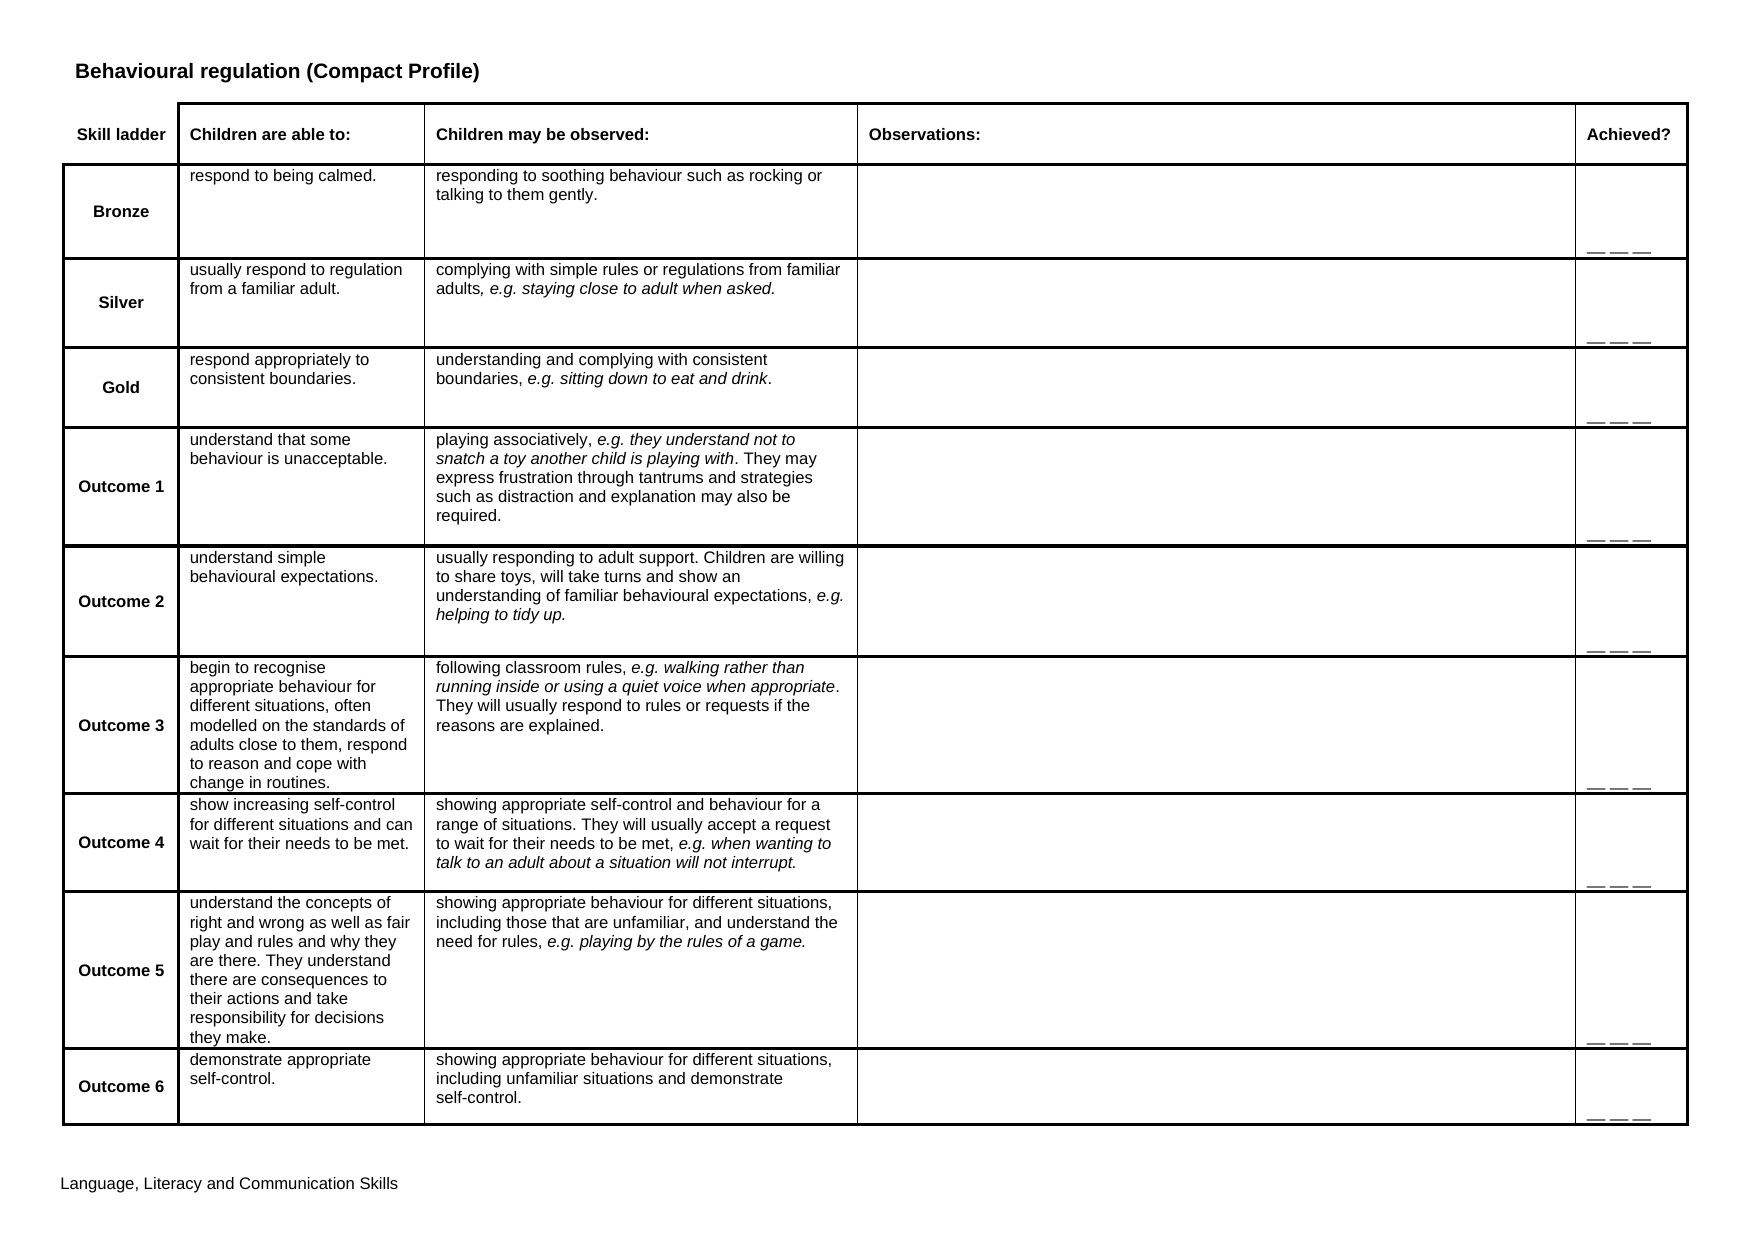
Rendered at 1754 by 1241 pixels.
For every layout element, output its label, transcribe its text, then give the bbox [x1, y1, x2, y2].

table_cell Outcome 3 [65, 658, 177, 792]
table_cell [858, 658, 1575, 792]
table_cell responding to soothing behaviour such as rocking or talking to them gently. [425, 166, 857, 257]
table_cell complying with simple rules or regulations from familiar adults, e.g. staying close to adult when asked. [425, 260, 857, 346]
table_cell __ __ __ [1576, 658, 1686, 792]
table_cell [858, 166, 1575, 257]
table_cell respond appropriately to consistent boundaries. [180, 349, 424, 426]
table_header Observations: [858, 105, 1575, 163]
table_header Children are able to: [180, 105, 424, 163]
table_cell Outcome 6 [65, 1050, 177, 1123]
table_cell [858, 429, 1575, 544]
table_cell __ __ __ [1576, 260, 1686, 346]
table_cell Silver [65, 260, 177, 346]
table_cell begin to recognise appropriate behaviour for different situations, often modelled on the standards of adults close to them, respond to reason and cope with change in routines. [180, 658, 424, 792]
table_cell [858, 260, 1575, 346]
table_cell __ __ __ [1576, 166, 1686, 257]
table_cell __ __ __ [1576, 1050, 1686, 1123]
table_cell __ __ __ [1576, 548, 1686, 655]
table_cell understand simple behavioural expectations. [180, 548, 424, 655]
table_cell [858, 349, 1575, 426]
table_cell __ __ __ [1576, 893, 1686, 1047]
table_header Children may be observed: [425, 105, 857, 163]
table_cell Bronze [65, 166, 177, 257]
table_cell [858, 1050, 1575, 1123]
text Behavioural regulation (Compact Profile) [75, 59, 1679, 83]
table_cell showing appropriate behaviour for different situations, including those that are unfamiliar, and understand the need for rules, e.g. playing by the rules of a game. [425, 893, 857, 1047]
table_header Skill ladder [64, 102, 177, 163]
table_cell show increasing self-control for different situations and can wait for their needs to be met. [180, 795, 424, 890]
table_cell __ __ __ [1576, 795, 1686, 890]
table_cell Outcome 4 [65, 795, 177, 890]
table_cell showing appropriate self-control and behaviour for a range of situations. They will usually accept a request to wait for their needs to be met, e.g. when wanting to talk to an adult about a situation will not interrupt. [425, 795, 857, 890]
table_header Achieved? [1576, 105, 1686, 163]
table_cell usually responding to adult support. Children are willing to share toys, will take turns and show an understanding of familiar behavioural expectations, e.g. helping to tidy up. [425, 548, 857, 655]
table_cell __ __ __ [1576, 429, 1686, 544]
table_cell [858, 893, 1575, 1047]
table_cell usually respond to regulation from a familiar adult. [180, 260, 424, 346]
table_cell [858, 795, 1575, 890]
table_cell Gold [65, 349, 177, 426]
table_cell understand the concepts of right and wrong as well as fair play and rules and why they are there. They understand there are consequences to their actions and take responsibility for decisions they make. [180, 893, 424, 1047]
table_cell understand that some behaviour is unacceptable. [180, 429, 424, 544]
table_cell playing associatively, e.g. they understand not to snatch a toy another child is playing with. They may express frustration through tantrums and strategies such as distraction and explanation may also be required. [425, 429, 857, 544]
table_cell understanding and complying with consistent boundaries, e.g. sitting down to eat and drink. [425, 349, 857, 426]
table_cell showing appropriate behaviour for different situations, including unfamiliar situations and demonstrate self-control. [425, 1050, 857, 1123]
table_cell following classroom rules, e.g. walking rather than running inside or using a quiet voice when appropriate. They will usually respond to rules or requests if the reasons are explained. [425, 658, 857, 792]
table_cell Outcome 5 [65, 893, 177, 1047]
table_cell [858, 548, 1575, 655]
table_cell demonstrate appropriate self-control. [180, 1050, 424, 1123]
table_cell __ __ __ [1576, 349, 1686, 426]
table_cell Outcome 1 [65, 429, 177, 544]
table_cell respond to being calmed. [180, 166, 424, 257]
table_cell Outcome 2 [65, 548, 177, 655]
